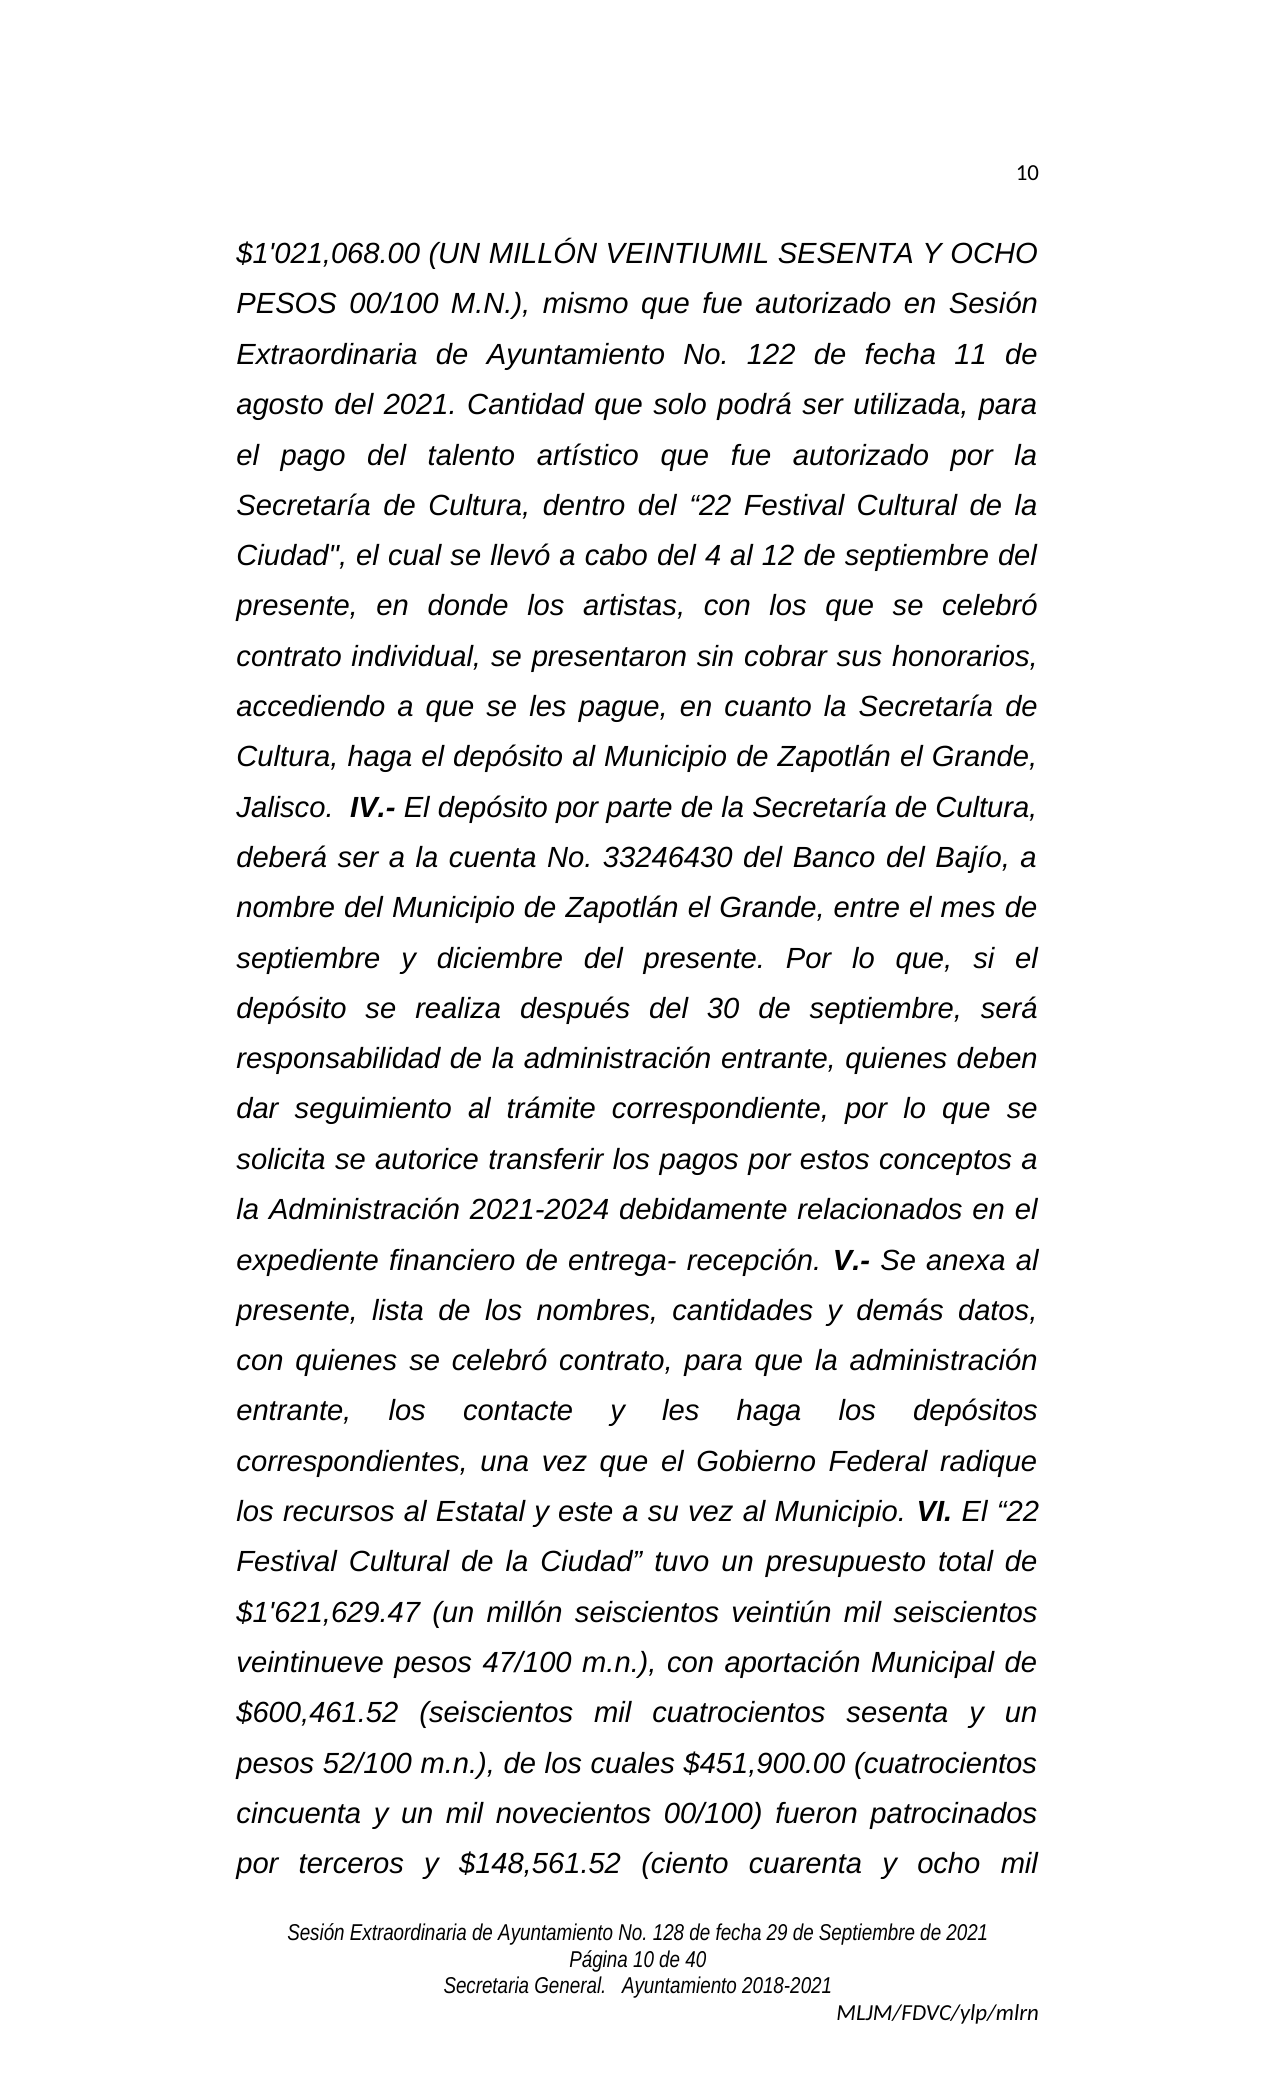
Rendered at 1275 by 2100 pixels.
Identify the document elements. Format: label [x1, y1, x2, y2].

text [236, 236, 1039, 1880]
